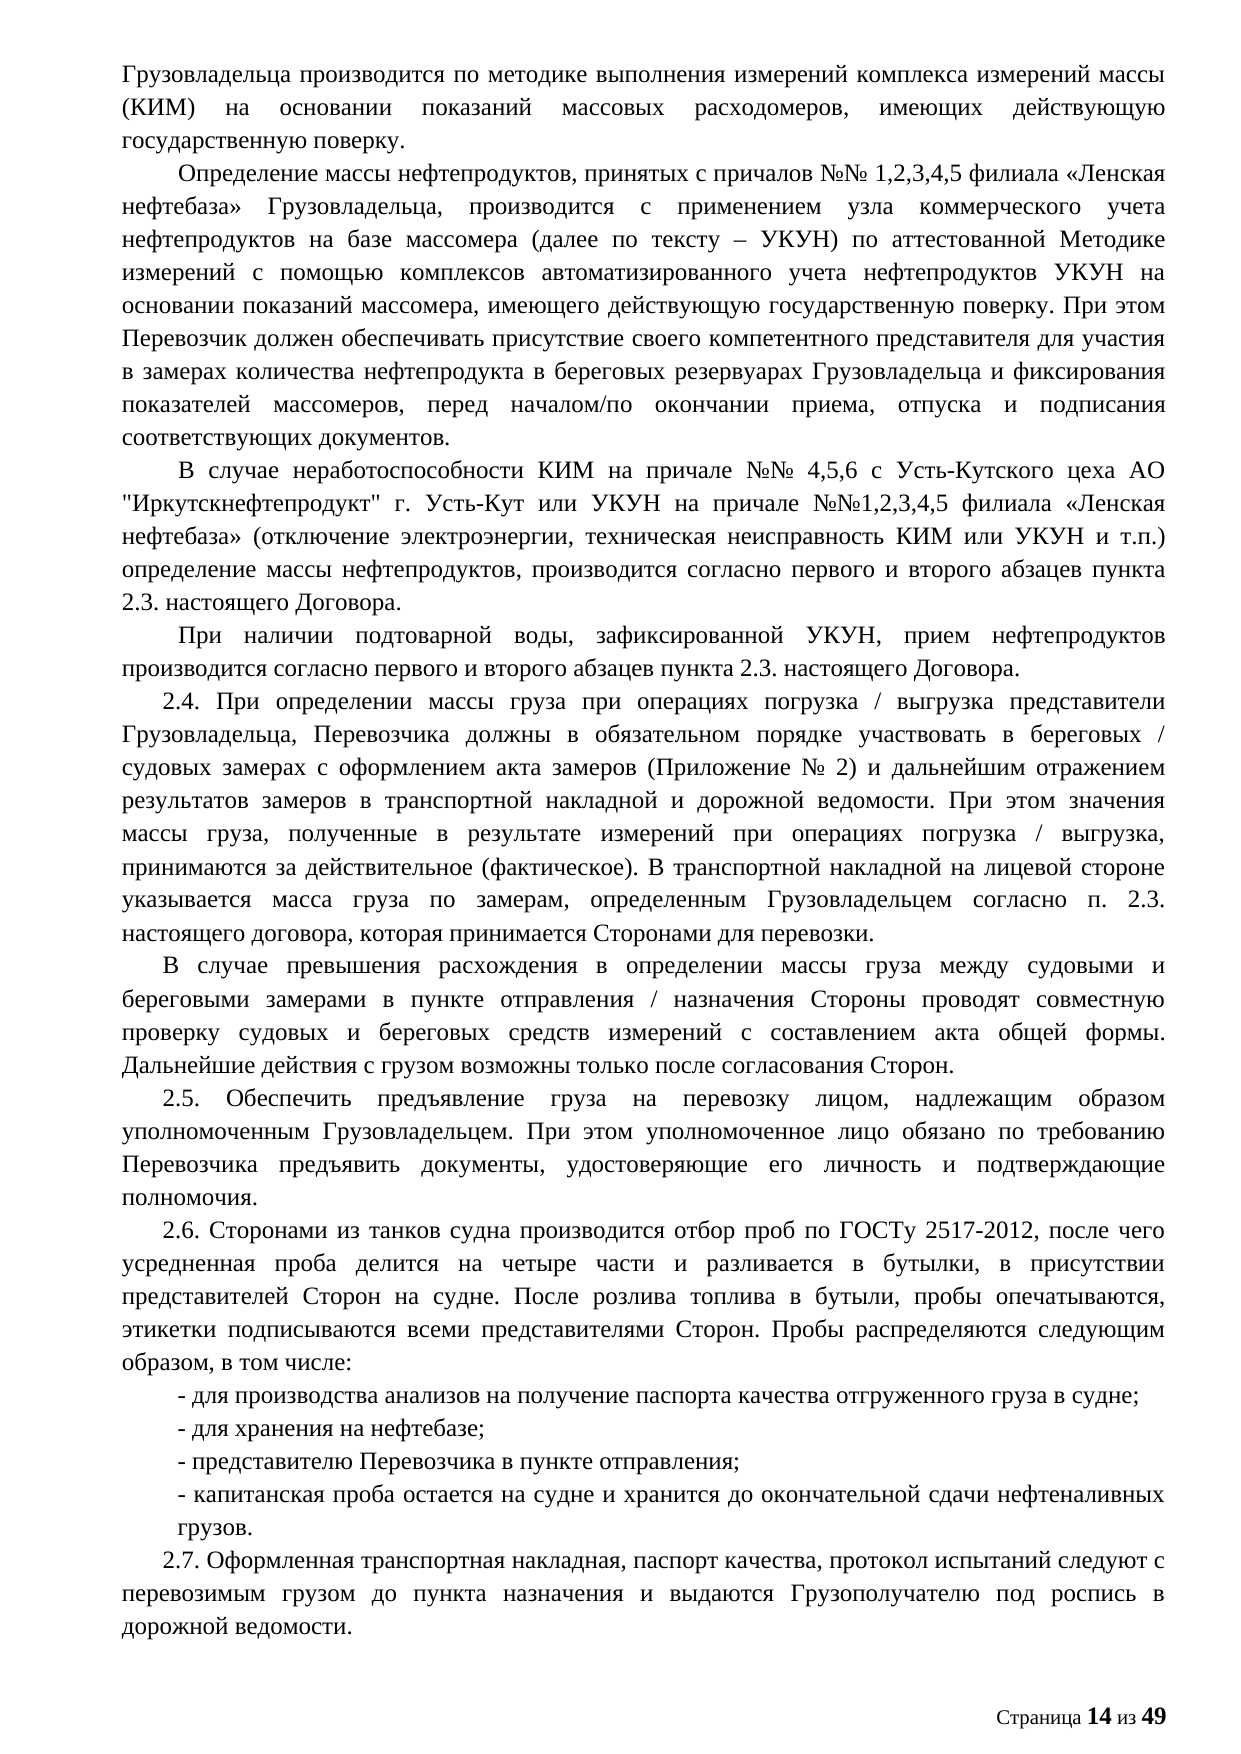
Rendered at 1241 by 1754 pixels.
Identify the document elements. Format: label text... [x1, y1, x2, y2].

text Определение массы нефтепродуктов, принятых с причалов №№ 1,2,3,4,5 филиала «Ленская нефтебаза» Грузовладельца, производится с применением узла коммерческого учета нефтепродуктов на базе массомера (далее по тексту – УКУН) по аттестованной Методике измерений с помощью комплексов автоматизированного учета нефтепродуктов УКУН на основании показаний массомера, имеющего действующую государственную поверку. При этом Перевозчик должен обеспечивать присутствие своего компетентного представителя для участия в замерах количества нефтепродукта в береговых резервуарах Грузовладельца и фиксирования показателей массомеров, перед началом/по окончании приема, отпуска и подписания соответствующих документов. [122, 158, 1166, 451]
text - капитанская проба остается на судне и хранится до окончательной сдачи нефтеналивных грузов. [177, 1479, 1166, 1541]
text 2.6. Сторонами из танков судна производится отбор проб по ГОСТу 2517-2012, после чего усредненная проба делится на четыре части и разливается в бутылки, в присутствии представителей Сторон на судне. После розлива топлива в бутыли, пробы опечатываются, этикетки подписываются всеми представителями Сторон. Пробы распределяются следующим образом, в том числе: [122, 1215, 1166, 1376]
text При наличии подтоварной воды, зафиксированной УКУН, прием нефтепродуктов производится согласно первого и второго абзацев пункта 2.3. настоящего Договора. [122, 620, 1166, 682]
text 2.5. Обеспечить предъявление груза на перевозку лицом, надлежащим образом уполномоченным Грузовладельцем. При этом уполномоченное лицо обязано по требованию Перевозчика предъявить документы, удостоверяющие его личность и подтверждающие полномочия. [122, 1083, 1166, 1211]
text - для производства анализов на получение паспорта качества отгруженного груза в судне; [177, 1380, 1166, 1409]
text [122, 59, 1166, 154]
text - для хранения на нефтебазе; [177, 1413, 1166, 1442]
text 2.4. При определении массы груза при операциях погрузка / выгрузка представители Грузовладельца, Перевозчика должны в обязательном порядке участвовать в береговых / судовых замерах с оформлением акта замеров (Приложение № 2) и дальнейшим отражением результатов замеров в транспортной накладной и дорожной ведомости. При этом значения массы груза, полученные в результате измерений при операциях погрузка / выгрузка, принимаются за действительное (фактическое). В транспортной накладной на лицевой стороне указывается масса груза по замерам, определенным Грузовладельцем согласно п. 2.3. настоящего договора, которая принимается Сторонами для перевозки. [122, 686, 1166, 946]
text - представителю Перевозчика в пункте отправления; [177, 1446, 1166, 1475]
text В случае превышения расхождения в определении массы груза между судовыми и береговыми замерами в пункте отправления / назначения Стороны проводят совместную проверку судовых и береговых средств измерений с составлением акта общей формы. Дальнейшие действия с грузом возможны только после согласования Сторон. [122, 951, 1166, 1078]
text 2.7. Оформленная транспортная накладная, паспорт качества, протокол испытаний следуют с перевозимым грузом до пункта назначения и выдаются Грузополучателю под роспись в дорожной ведомости. [122, 1545, 1166, 1640]
text В случае неработоспособности КИМ на причале №№ 4,5,6 с Усть-Кутского цеха АО "Иркутскнефтепродукт" г. Усть-Кут или УКУН на причале №№1,2,3,4,5 филиала «Ленская нефтебаза» (отключение электроэнергии, техническая неисправность КИМ или УКУН и т.п.) определение массы нефтепродуктов, производится согласно первого и второго абзацев пункта 2.3. настоящего Договора. [122, 455, 1166, 616]
